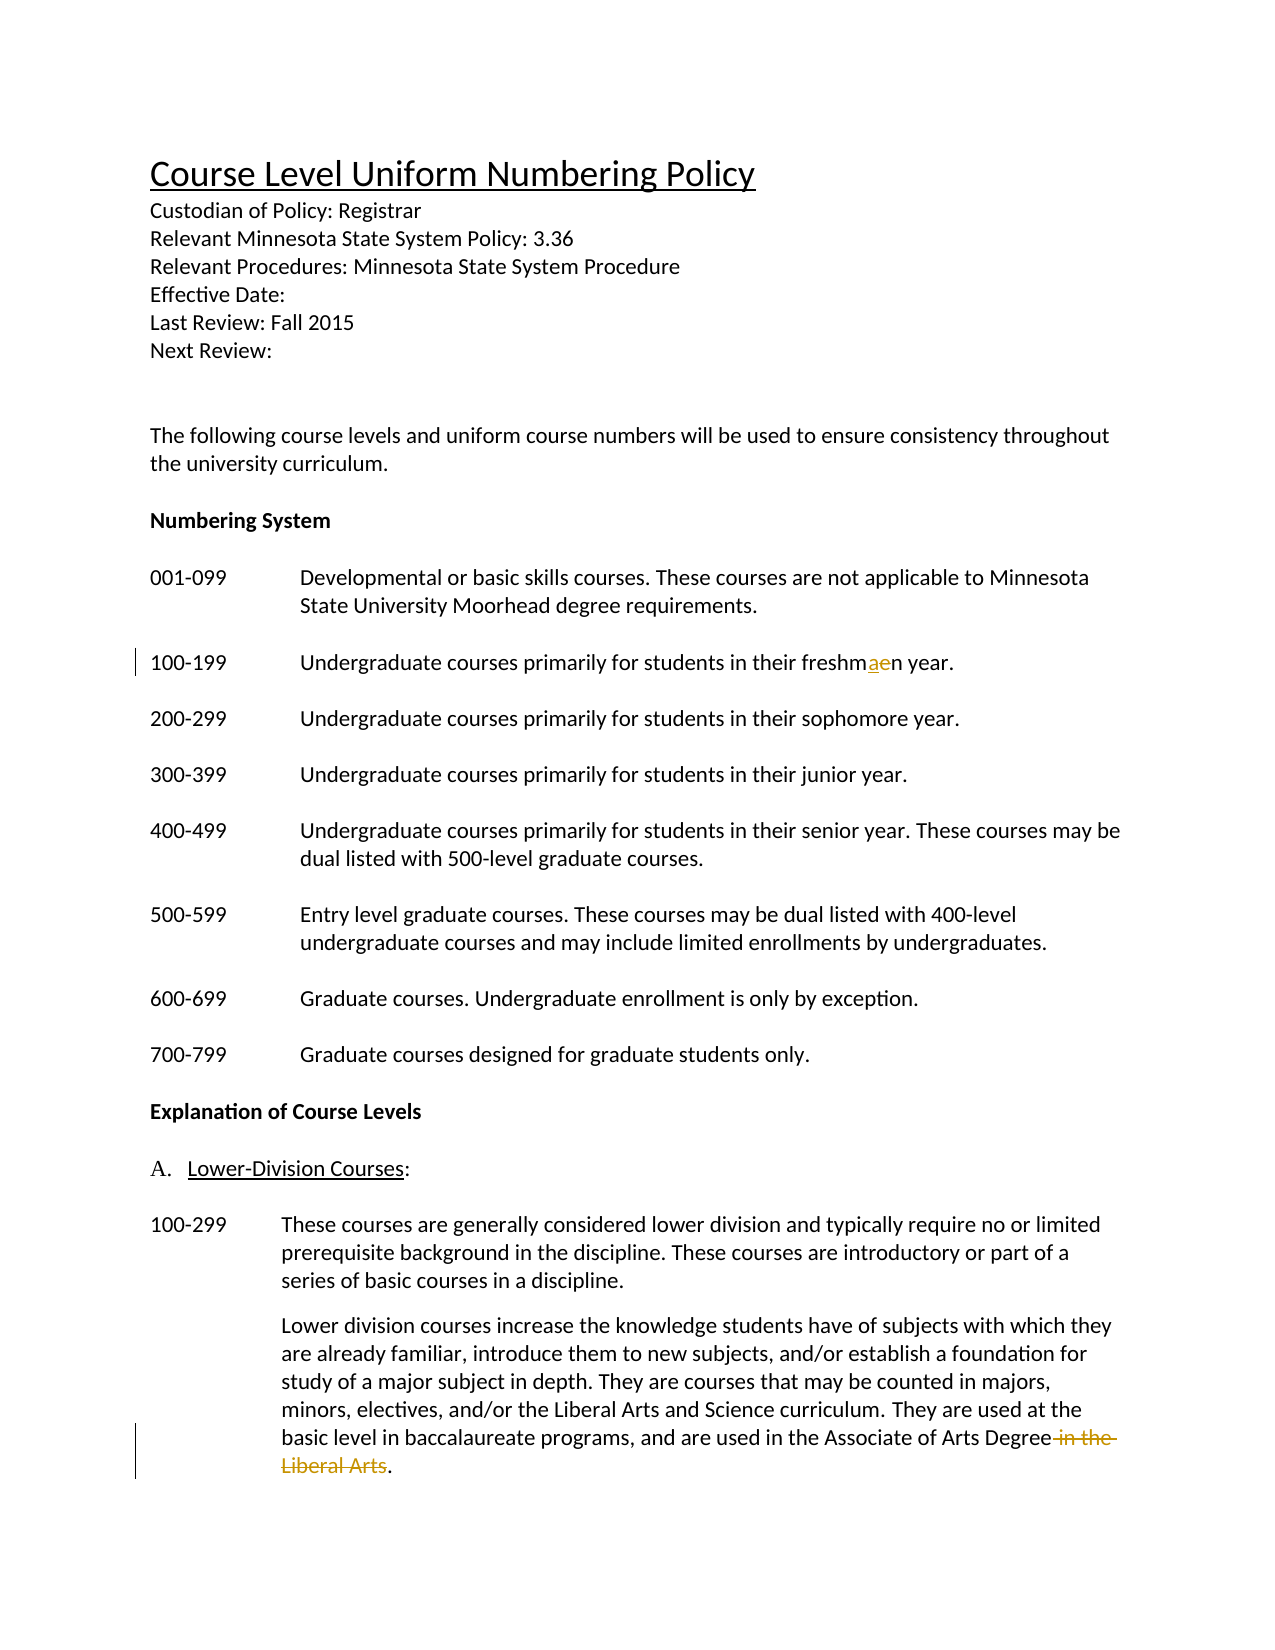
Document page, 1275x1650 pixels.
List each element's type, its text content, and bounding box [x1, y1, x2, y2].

text 500-599 Entry level graduate courses. These courses may be dual listed with 400-level undergraduate courses and may include limited enrollments by undergraduates. [150, 900, 1125, 956]
text 400-499 Undergraduate courses primarily for students in their senior year. These courses may be dual listed with 500-level graduate courses. [150, 816, 1125, 872]
text 100-299 These courses are generally considered lower division and typically require no or limited prerequisite background in the discipline. These courses are introductory or part of a series of basic courses in a discipline. [150, 1210, 1125, 1294]
text Relevant Procedures: Minnesota State System Procedure [150, 252, 1125, 280]
text 100-199 Undergraduate courses primarily for students in their freshmn year. [150, 648, 1125, 704]
text Relevant Minnesota State System Policy: 3.36 [150, 224, 1125, 252]
text Effective Date: [150, 280, 1125, 308]
text Custodian of Policy: Registrar [150, 196, 1125, 224]
text Last Review: Fall 2015 [150, 308, 1125, 336]
text Lower division courses increase the knowledge students have of subjects with which they are already familiar, introduce them to new subjects, and/or establish a foundation for study of a major subject in depth. They are courses that may be counted in majors, minors, electives, and/or the Liberal Arts and Science curriculum. They are used at the basic level in baccalaureate programs, and are used in the Associate of Arts Degree. [150, 1311, 1125, 1479]
text Course Level Uniform Numbering Policy [150, 150, 1125, 196]
text 200-299 Undergraduate courses primarily for students in their sophomore year. [150, 704, 1125, 732]
text 001-099 Developmental or basic skills courses. These courses are not applicable to Minnesota State University Moorhead degree requirements. [150, 563, 1125, 648]
text 300-399 Undergraduate courses primarily for students in their junior year. [150, 760, 1125, 788]
text Explanation of Course Levels [150, 1097, 1125, 1125]
text Next Review: [150, 336, 1125, 364]
text The following course levels and uniform course numbers will be used to ensure consistency throughout the university curriculum. [150, 421, 1125, 477]
text 700-799 Graduate courses designed for graduate students only. [150, 1040, 1125, 1068]
text 600-699 Graduate courses. Undergraduate enrollment is only by exception. [150, 984, 1125, 1012]
text Numbering System [150, 506, 1125, 534]
list Lower-Division Courses: [150, 1154, 1125, 1182]
